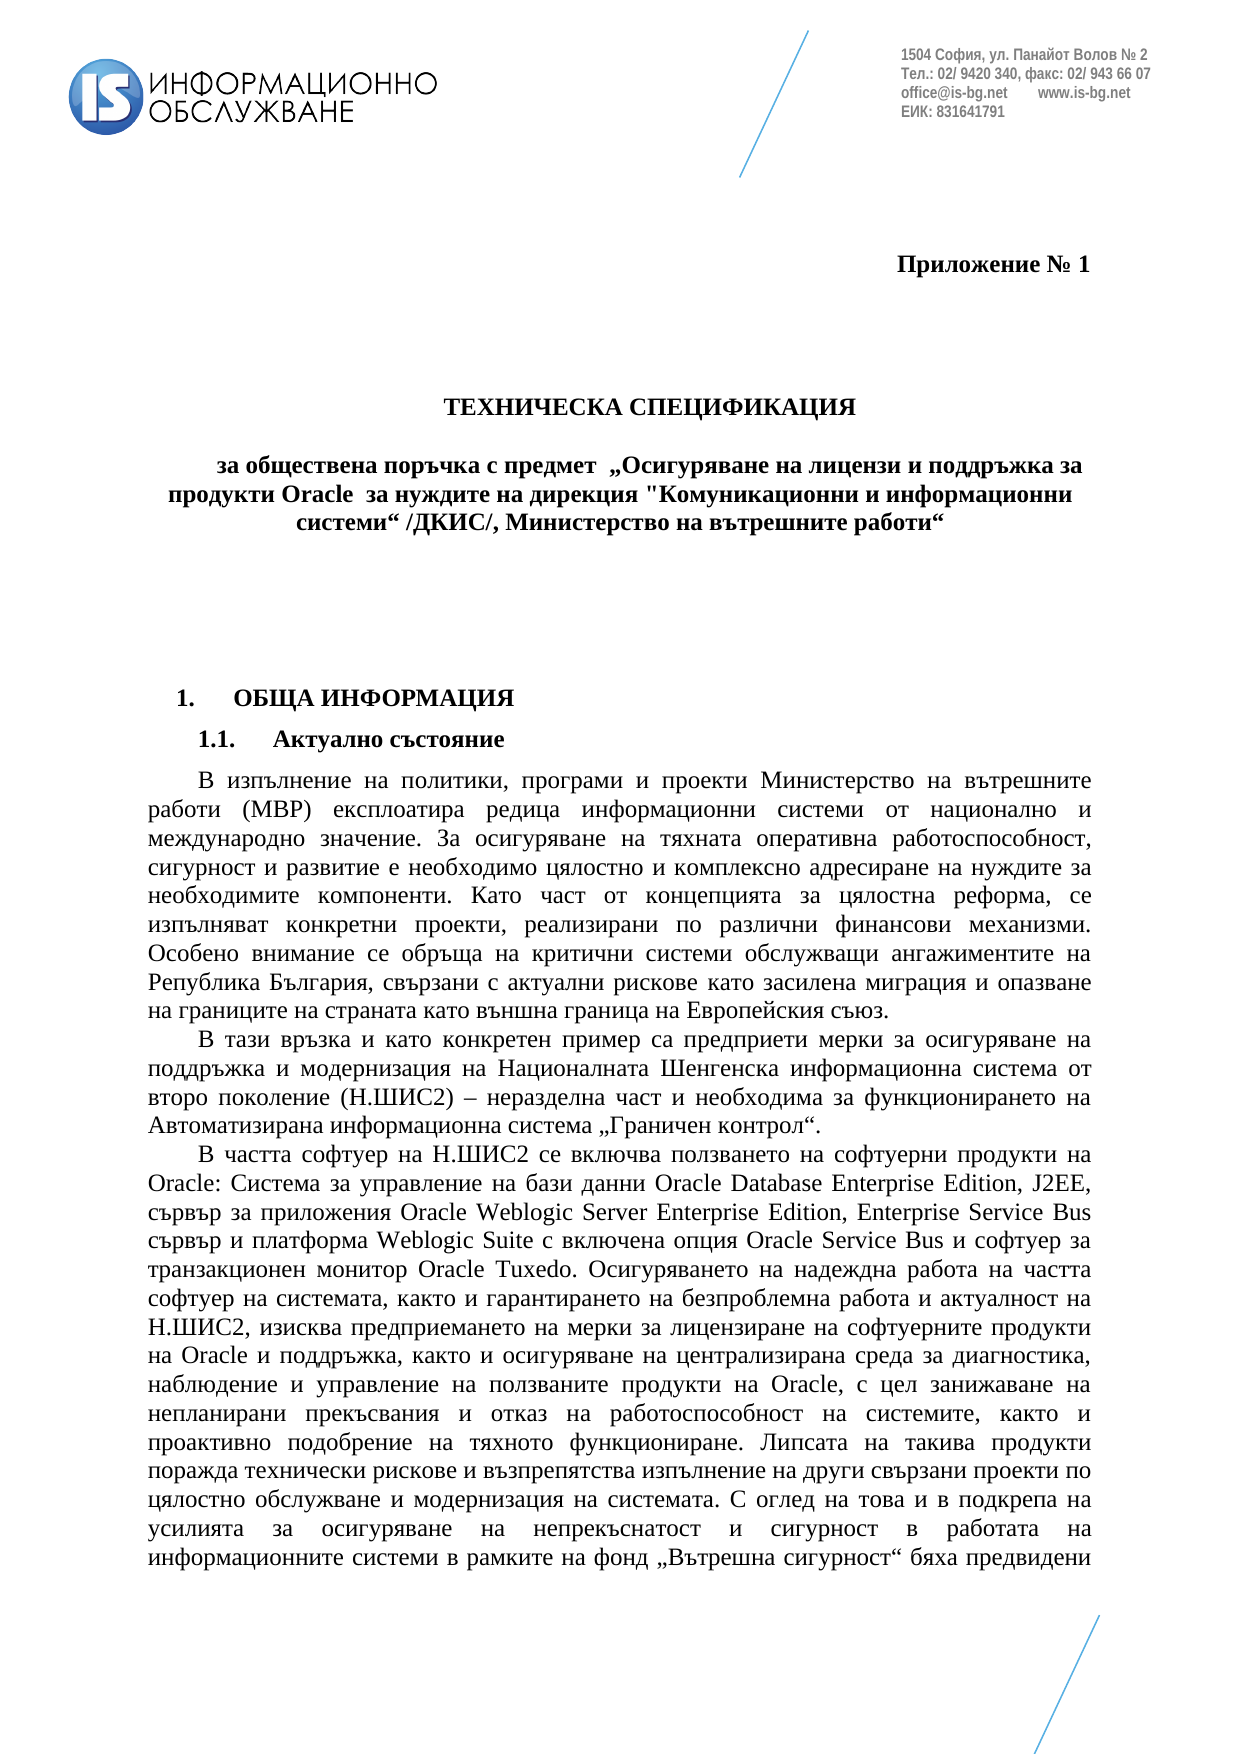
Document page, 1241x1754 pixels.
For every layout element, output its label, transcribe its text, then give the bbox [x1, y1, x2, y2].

picture [60, 52, 447, 148]
text ТЕХНИЧЕСКА СПЕЦИФИКАЦИЯ [148, 392, 1092, 421]
text Приложение № 1 [148, 249, 1090, 277]
list ОБЩА ИНФОРМАЦИЯ [176, 683, 1092, 712]
list Актуално състояние [198, 724, 1092, 753]
text В изпълнение на политики, програми и проекти Министерство на вътрешните работи (МВР) експлоатира редица информационни системи от национално и международно значение. За осигуряване на тяхната оперативна работоспособност, сигурност и развитие е необходимо цялостно и комплексно адресиране на нуждите за необходимите компоненти. Като част от концепцията за цялостна реформа, се изпълняват конкретни проекти, реализирани по различни финансови механизми. Особено внимание се обръща на критични системи обслужващи ангажиментите на Република България, свързани с актуални рискове като засилена миграция и опазване на границите на страната като външна граница на Европейския съюз. [148, 765, 1092, 1024]
text за обществена поръчка с предмет „Осигуряване на лицензи и поддръжка за продукти Oracle за нуждите на дирекция "Комуникационни и информационни системи“ /ДКИС/, Министерство на вътрешните работи“ [148, 450, 1092, 536]
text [148, 1139, 1092, 1570]
text В тази връзка и като конкретен пример са предприети мерки за осигуряване на поддръжка и модернизация на Националната Шенгенска информационна система от второ поколение (Н.ШИС2) – неразделна част и необходима за функционирането на Автоматизирана информационна система „Граничен контрол“. [148, 1024, 1092, 1139]
